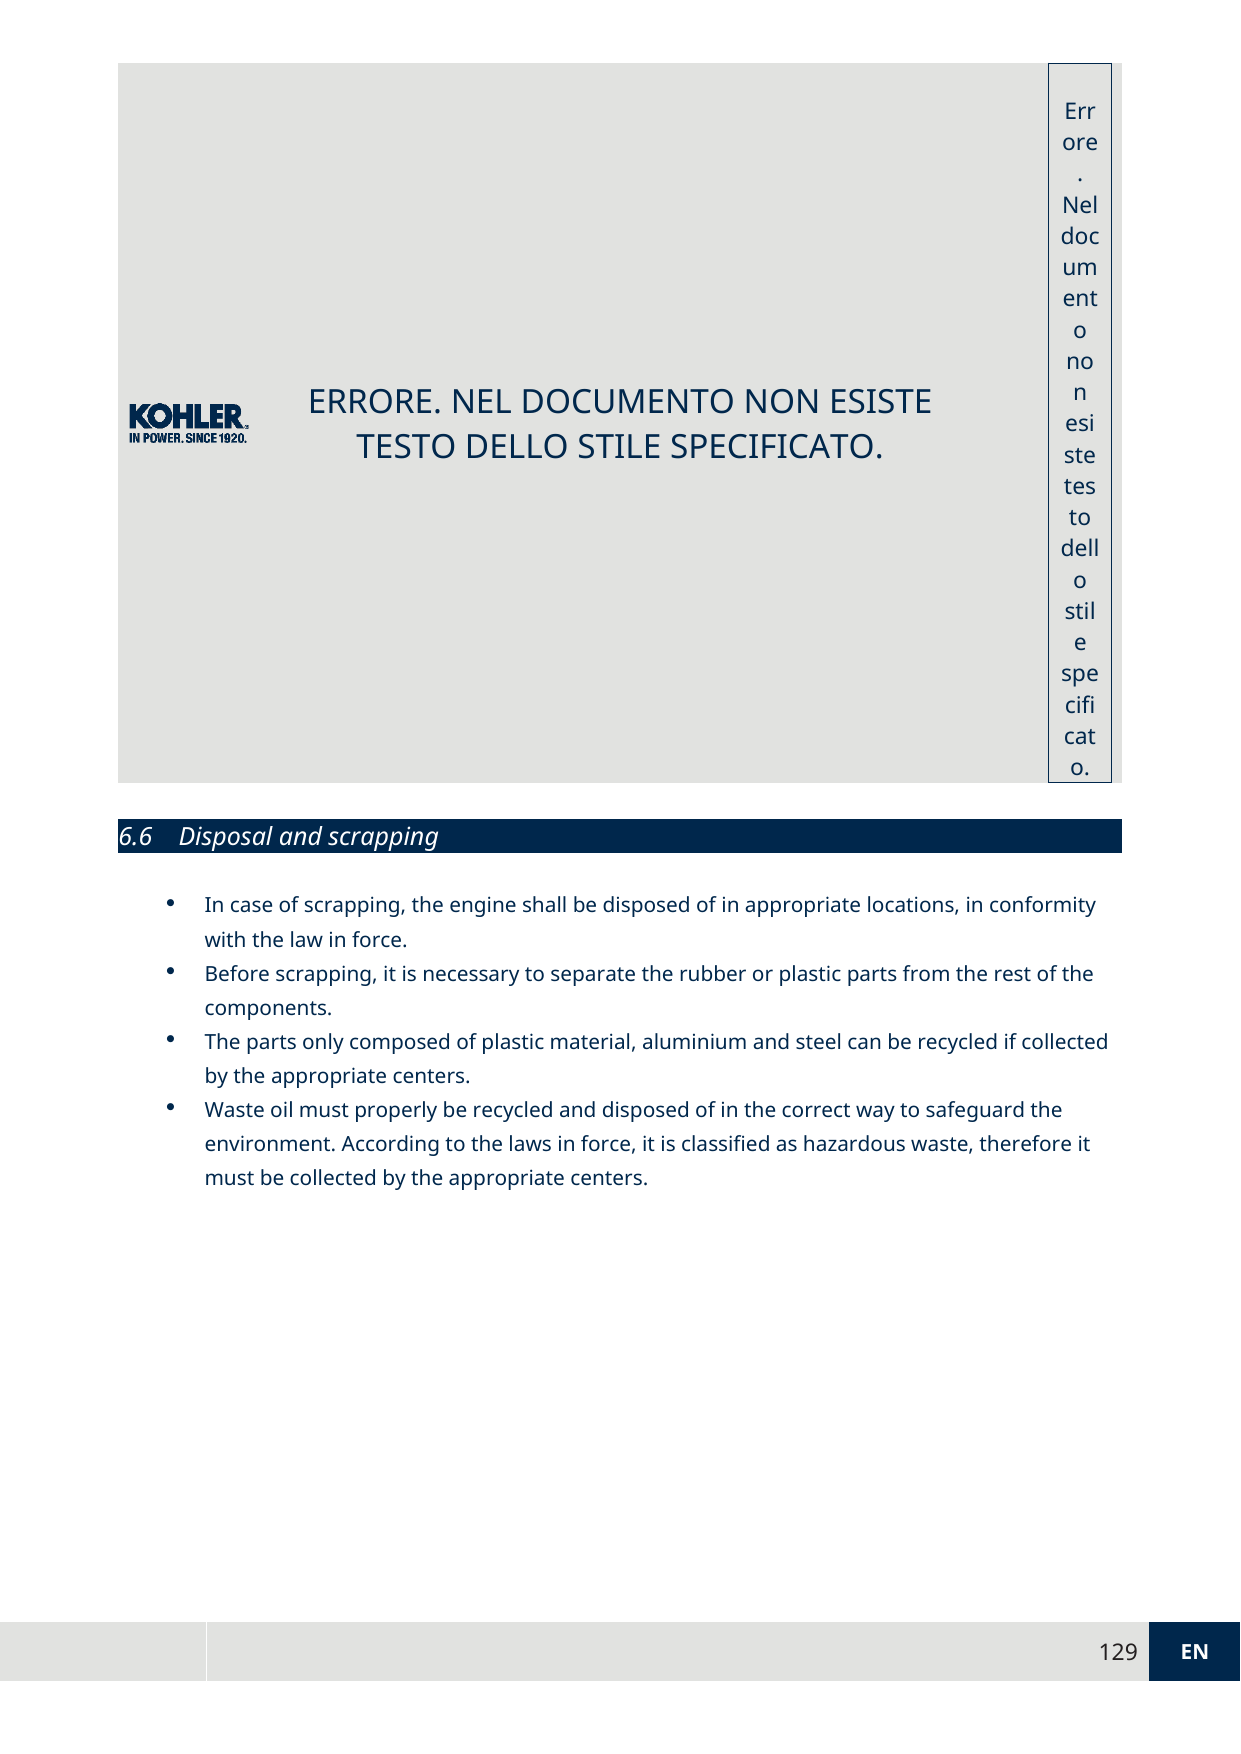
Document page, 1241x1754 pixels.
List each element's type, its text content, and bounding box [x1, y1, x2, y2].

picture [129, 403, 249, 443]
subtitle Disposal and scrapping [118, 819, 1122, 853]
table_header In case of scrapping, the engine shall be disposed of in appropriate locations, in conformity with the law in force. Before scrapping, it is necessary to separate the rubber or plastic parts from the rest of the components. The parts only composed of plastic material, aluminium and steel can be recycled if collected by the appropriate centers. Waste oil must properly be recycled and disposed of in the correct way to safeguard the environment. According to the laws in force, it is classified as hazardous waste, therefore it must be collected by the appropriate centers. [118, 872, 1122, 1209]
